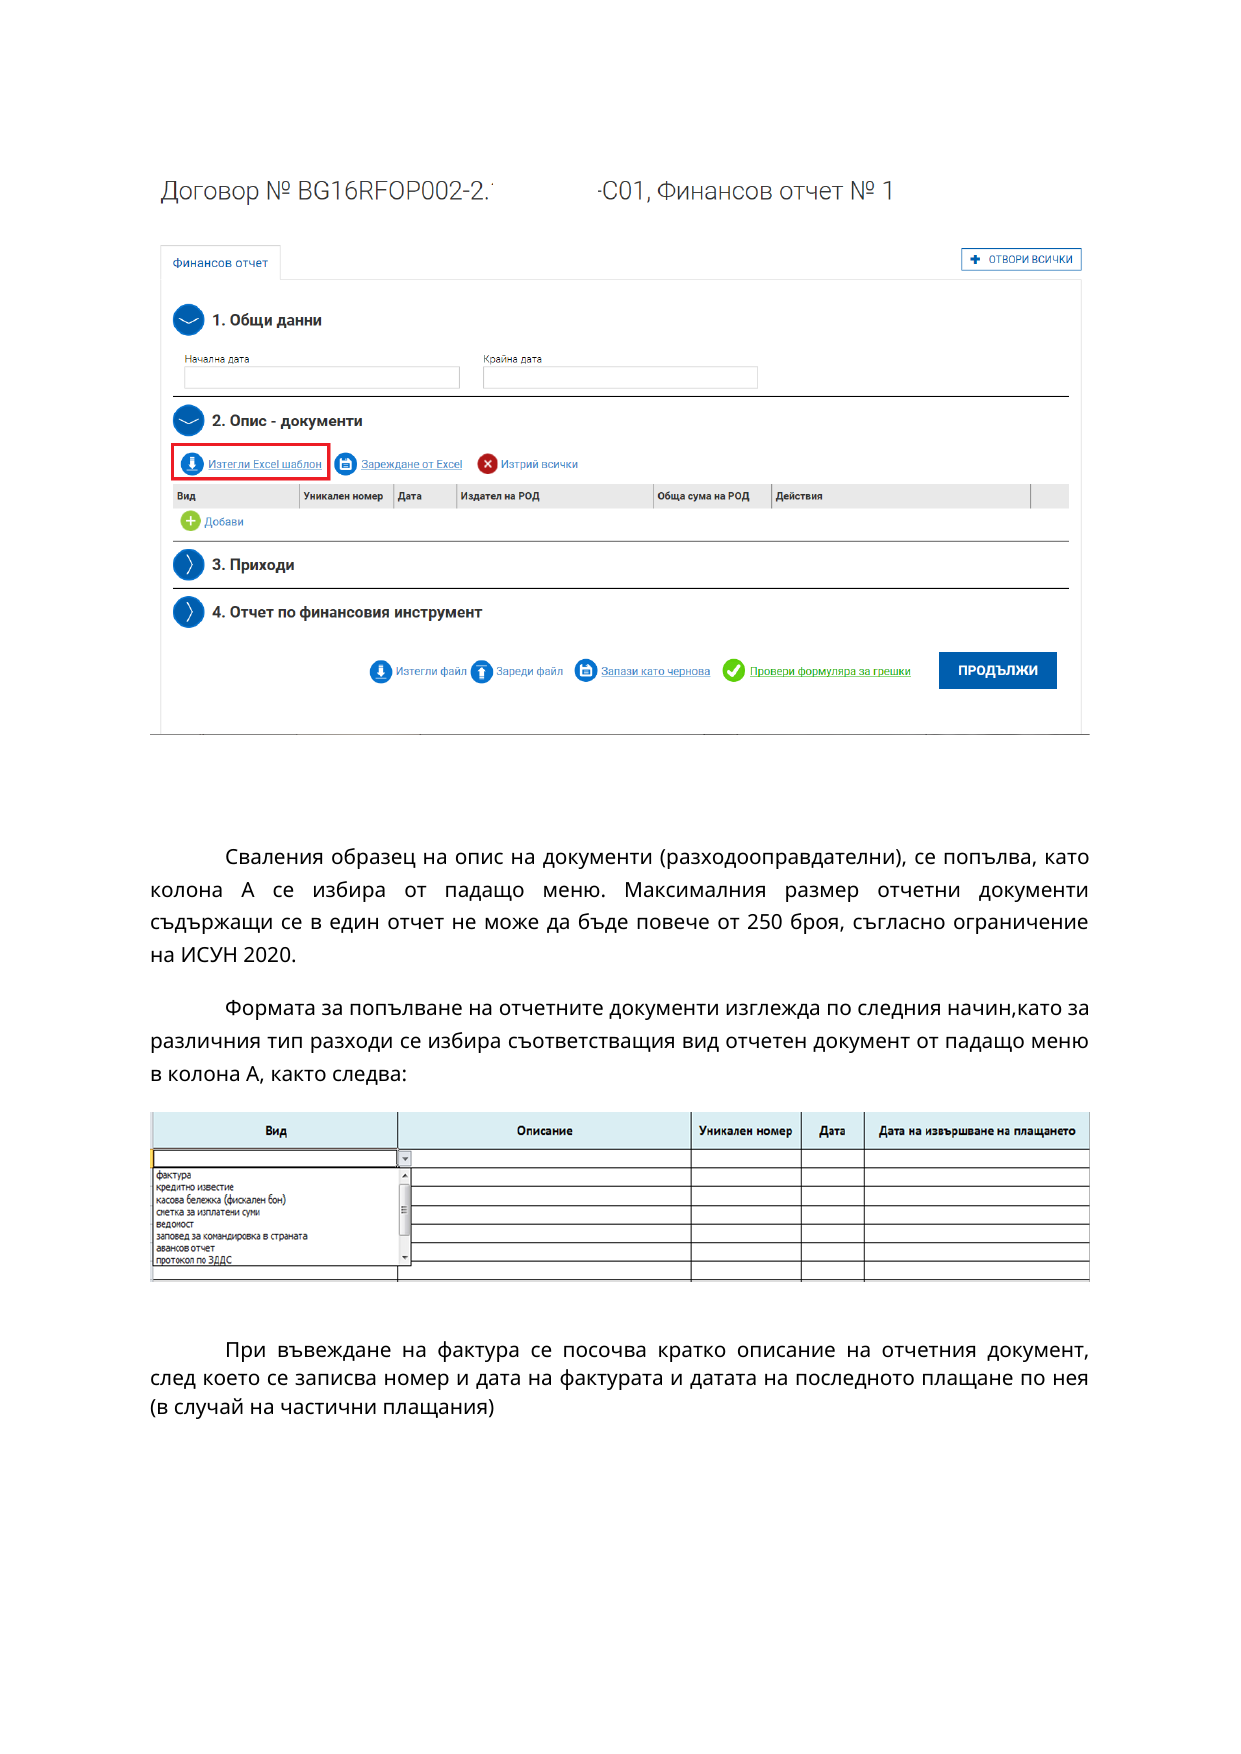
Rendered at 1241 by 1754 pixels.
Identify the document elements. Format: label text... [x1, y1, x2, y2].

picture [150, 150, 1090, 735]
text Формата за попълване на отчетните документи изглежда по следния начин,като за различния тип разходи се избира съответстващия вид отчетен документ от падащо меню в колона А, както следва: [150, 993, 1090, 1087]
text При въвеждане на фактура се посочва кратко описание на отчетния документ, след което се записва номер и дата на фактурата и датата на последното плащане по нея (в случай на частични плащания) [150, 1335, 1090, 1420]
text Сваления образец на опис на документи (разходооправдателни), се попълва, като колона А се избира от падащо меню. Максималния размер отчетни документи съдържащи се в един отчет не може да бъде повече от 250 броя, съгласно ограничение на ИСУН 2020. [150, 842, 1090, 968]
picture [150, 1112, 1090, 1282]
